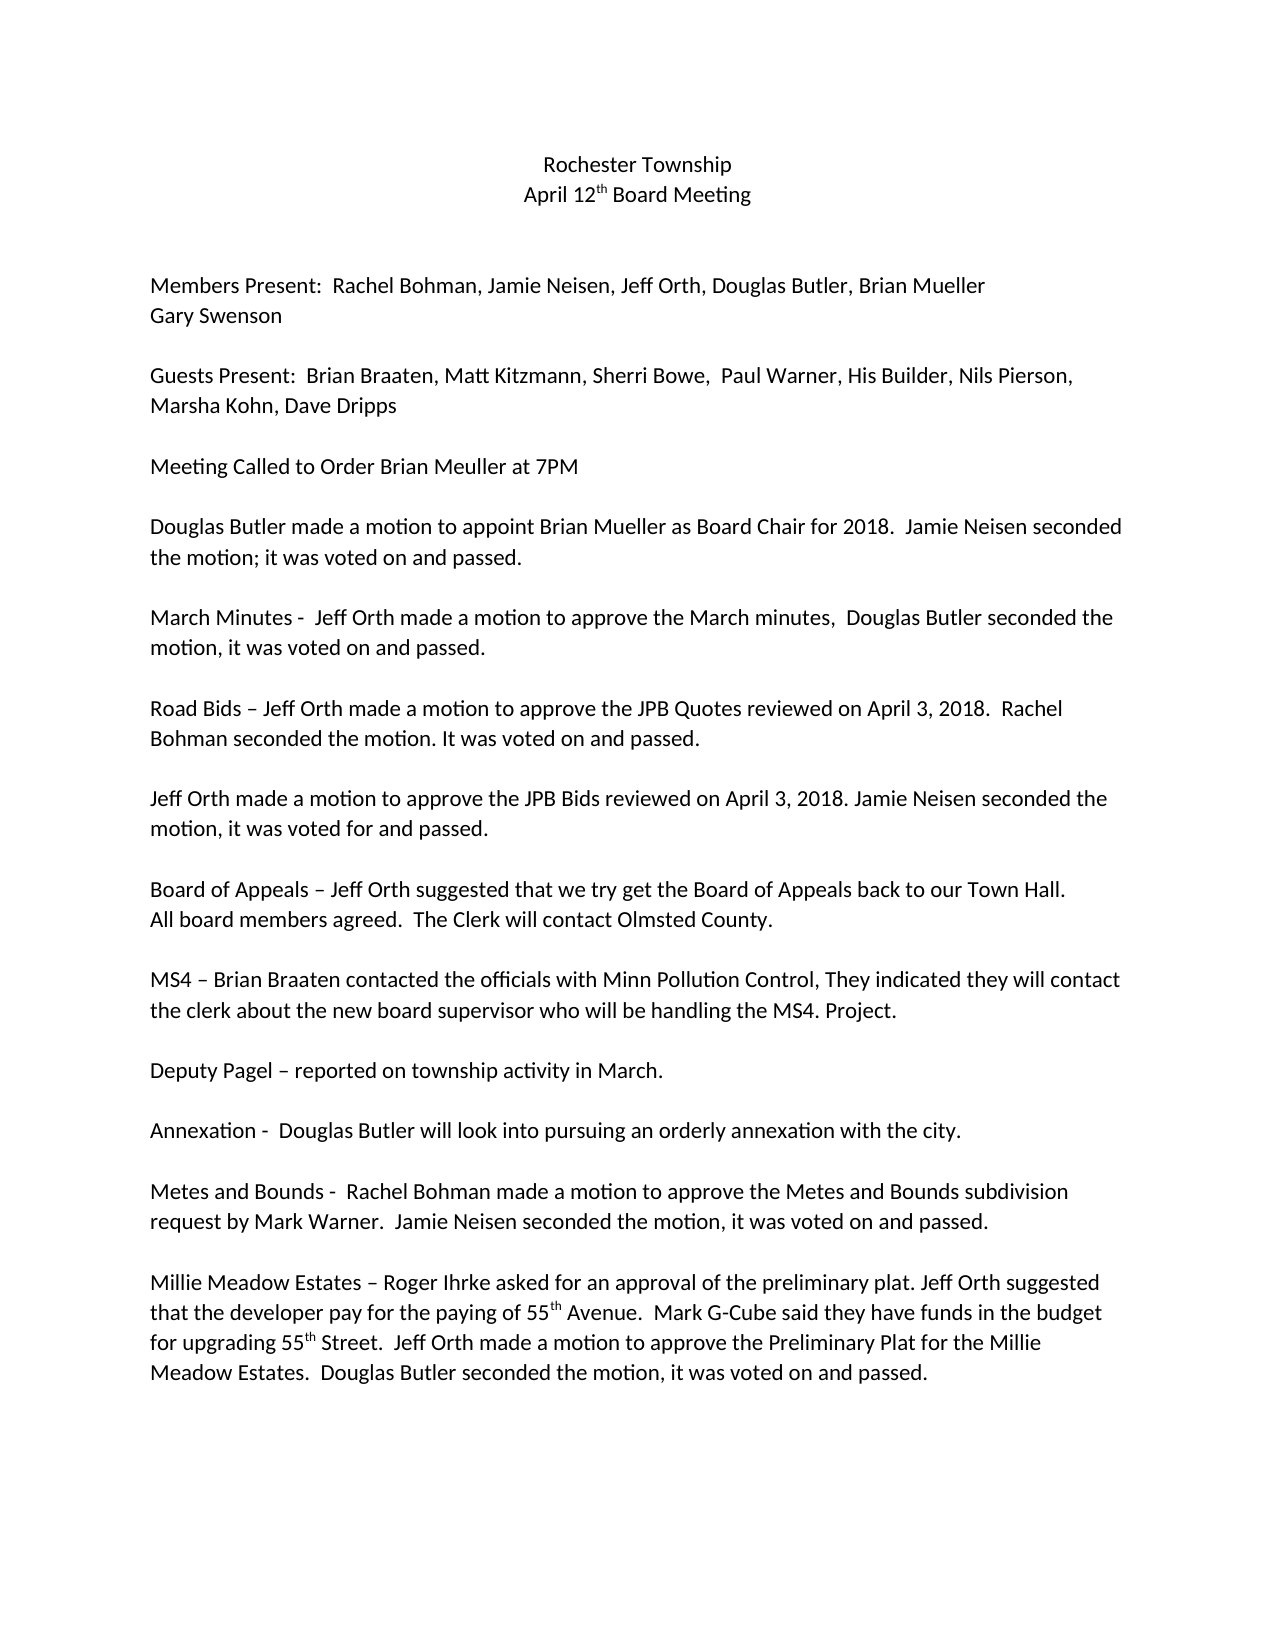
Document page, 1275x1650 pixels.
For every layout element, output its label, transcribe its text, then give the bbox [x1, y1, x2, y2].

text Metes and Bounds - Rachel Bohman made a motion to approve the Metes and Bounds subdivision request by Mark Warner. Jamie Neisen seconded the motion, it was voted on and passed. [150, 1177, 1125, 1235]
text Deputy Pagel – reported on township activity in March. [150, 1056, 1125, 1084]
text Millie Meadow Estates – Roger Ihrke asked for an approval of the preliminary plat. Jeff Orth suggested that the developer pay for the paying of 55th Avenue. Mark G-Cube said they have funds in the budget for upgrading 55th Street. Jeff Orth made a motion to approve the Preliminary Plat for the Millie [150, 1268, 1125, 1356]
text Road Bids – Jeff Orth made a motion to approve the JPB Quotes reviewed on April 3, 2018. Rachel Bohman seconded the motion. It was voted on and passed. [150, 694, 1125, 752]
text Board of Appeals – Jeff Orth suggested that we try get the Board of Appeals back to our Town Hall. [150, 875, 1125, 903]
text Meeting Called to Order Brian Meuller at 7PM [150, 452, 1125, 480]
text Gary Swenson [150, 301, 1125, 329]
text Guests Present: Brian Braaten, Matt Kitzmann, Sherri Bowe, Paul Warner, His Builder, Nils Pierson, Marsha Kohn, Dave Dripps [150, 361, 1125, 420]
text April 12th Board Meeting [150, 180, 1125, 208]
text Rochester Township [150, 150, 1125, 178]
text Meadow Estates. Douglas Butler seconded the motion, it was voted on and passed. [150, 1358, 1125, 1386]
text Douglas Butler made a motion to appoint Brian Mueller as Board Chair for 2018. Jamie Neisen seconded the motion; it was voted on and passed. [150, 512, 1125, 571]
text Annexation - Douglas Butler will look into pursuing an orderly annexation with the city. [150, 1117, 1125, 1145]
text March Minutes - Jeff Orth made a motion to approve the March minutes, Douglas Butler seconded the motion, it was voted on and passed. [150, 603, 1125, 661]
text Members Present: Rachel Bohman, Jamie Neisen, Jeff Orth, Douglas Butler, Brian Mueller [150, 271, 1125, 299]
text Jeff Orth made a motion to approve the JPB Bids reviewed on April 3, 2018. Jamie Neisen seconded the motion, it was voted for and passed. [150, 784, 1125, 843]
text All board members agreed. The Clerk will contact Olmsted County. [150, 905, 1125, 933]
text MS4 – Brian Braaten contacted the officials with Minn Pollution Control, They indicated they will contact the clerk about the new board supervisor who will be handling the MS4. Project. [150, 966, 1125, 1024]
